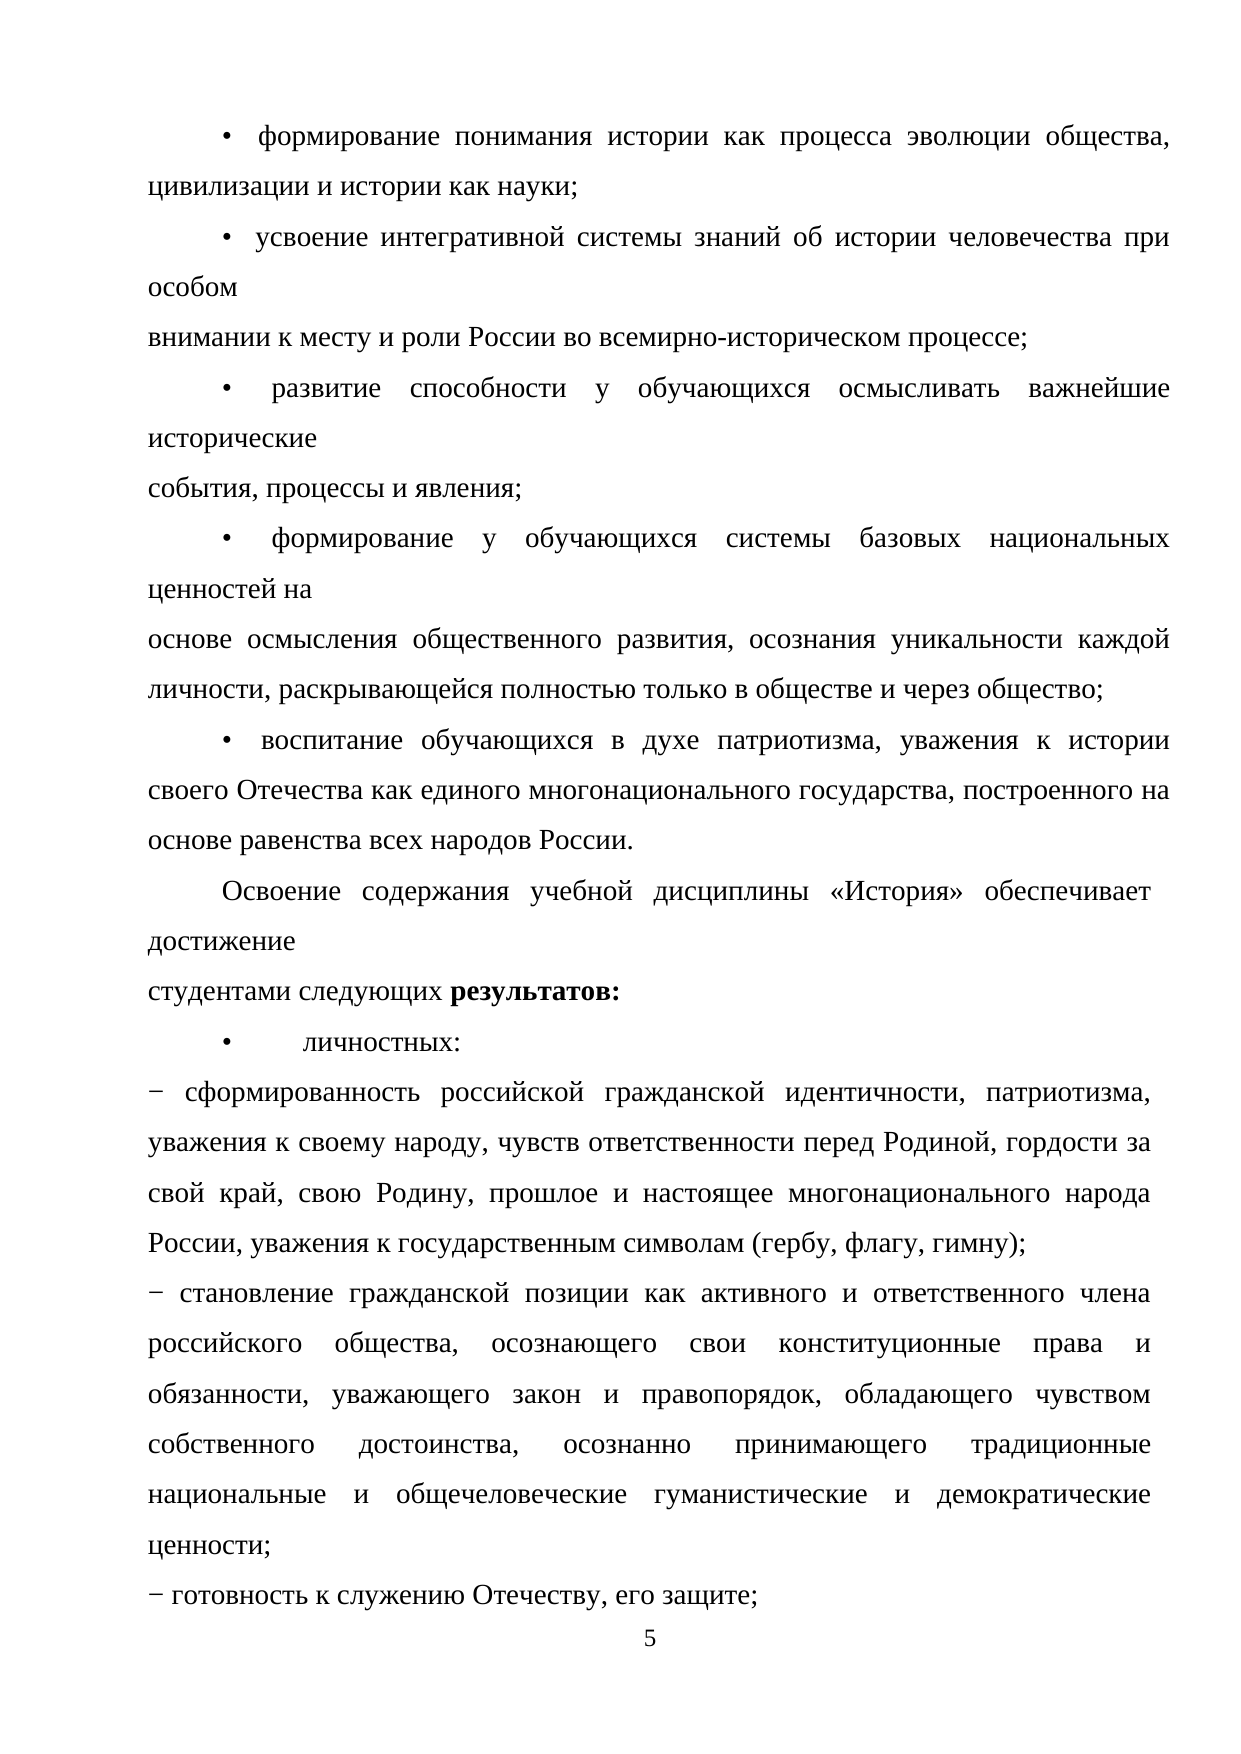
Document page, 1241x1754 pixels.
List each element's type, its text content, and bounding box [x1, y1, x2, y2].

text • усвоение интегративной системы знаний об истории человечества при особом [148, 219, 1171, 303]
text студентами следующих результатов: [148, 973, 1152, 1007]
text Освоение содержания учебной дисциплины «История» обеспечивает достижение [148, 873, 1152, 957]
text • формирование понимания истории как процесса эволюции общества, цивилизации и истории как науки; [148, 118, 1171, 202]
text • воспитание обучающихся в духе патриотизма, уважения к истории своего Отечества как единого многонационального государства, построенного на основе равенства всех народов России. [148, 722, 1171, 856]
text • формирование у обучающихся системы базовых национальных ценностей на [148, 521, 1171, 604]
text − становление гражданской позиции как активного и ответственного члена российского общества, осознающего свои конституционные права и обязанности, уважающего закон и правопорядок, обладающего чувством собственного достоинства, осознанно принимающего традиционные национальные и общечеловеческие гуманистические и демократические ценности; [148, 1275, 1152, 1560]
text внимании к месту и роли России во всемирно-историческом процессе; [148, 319, 1171, 353]
text • личностных: [148, 1024, 1152, 1057]
text события, процессы и явления; [148, 470, 1171, 504]
text • развитие способности у обучающихся осмысливать важнейшие исторические [148, 370, 1171, 453]
text − готовность к служению Отечеству, его защите; [148, 1577, 1152, 1611]
text основе осмысления общественного развития, осознания уникальности каждой личности, раскрывающейся полностью только в обществе и через общество; [148, 621, 1171, 705]
text − сформированность российской гражданской идентичности, патриотизма, уважения к своему народу, чувств ответственности перед Родиной, гордости за свой край, свою Родину, прошлое и настоящее многонационального народа России, уважения к государственным символам (гербу, флагу, гимну); [148, 1074, 1152, 1258]
